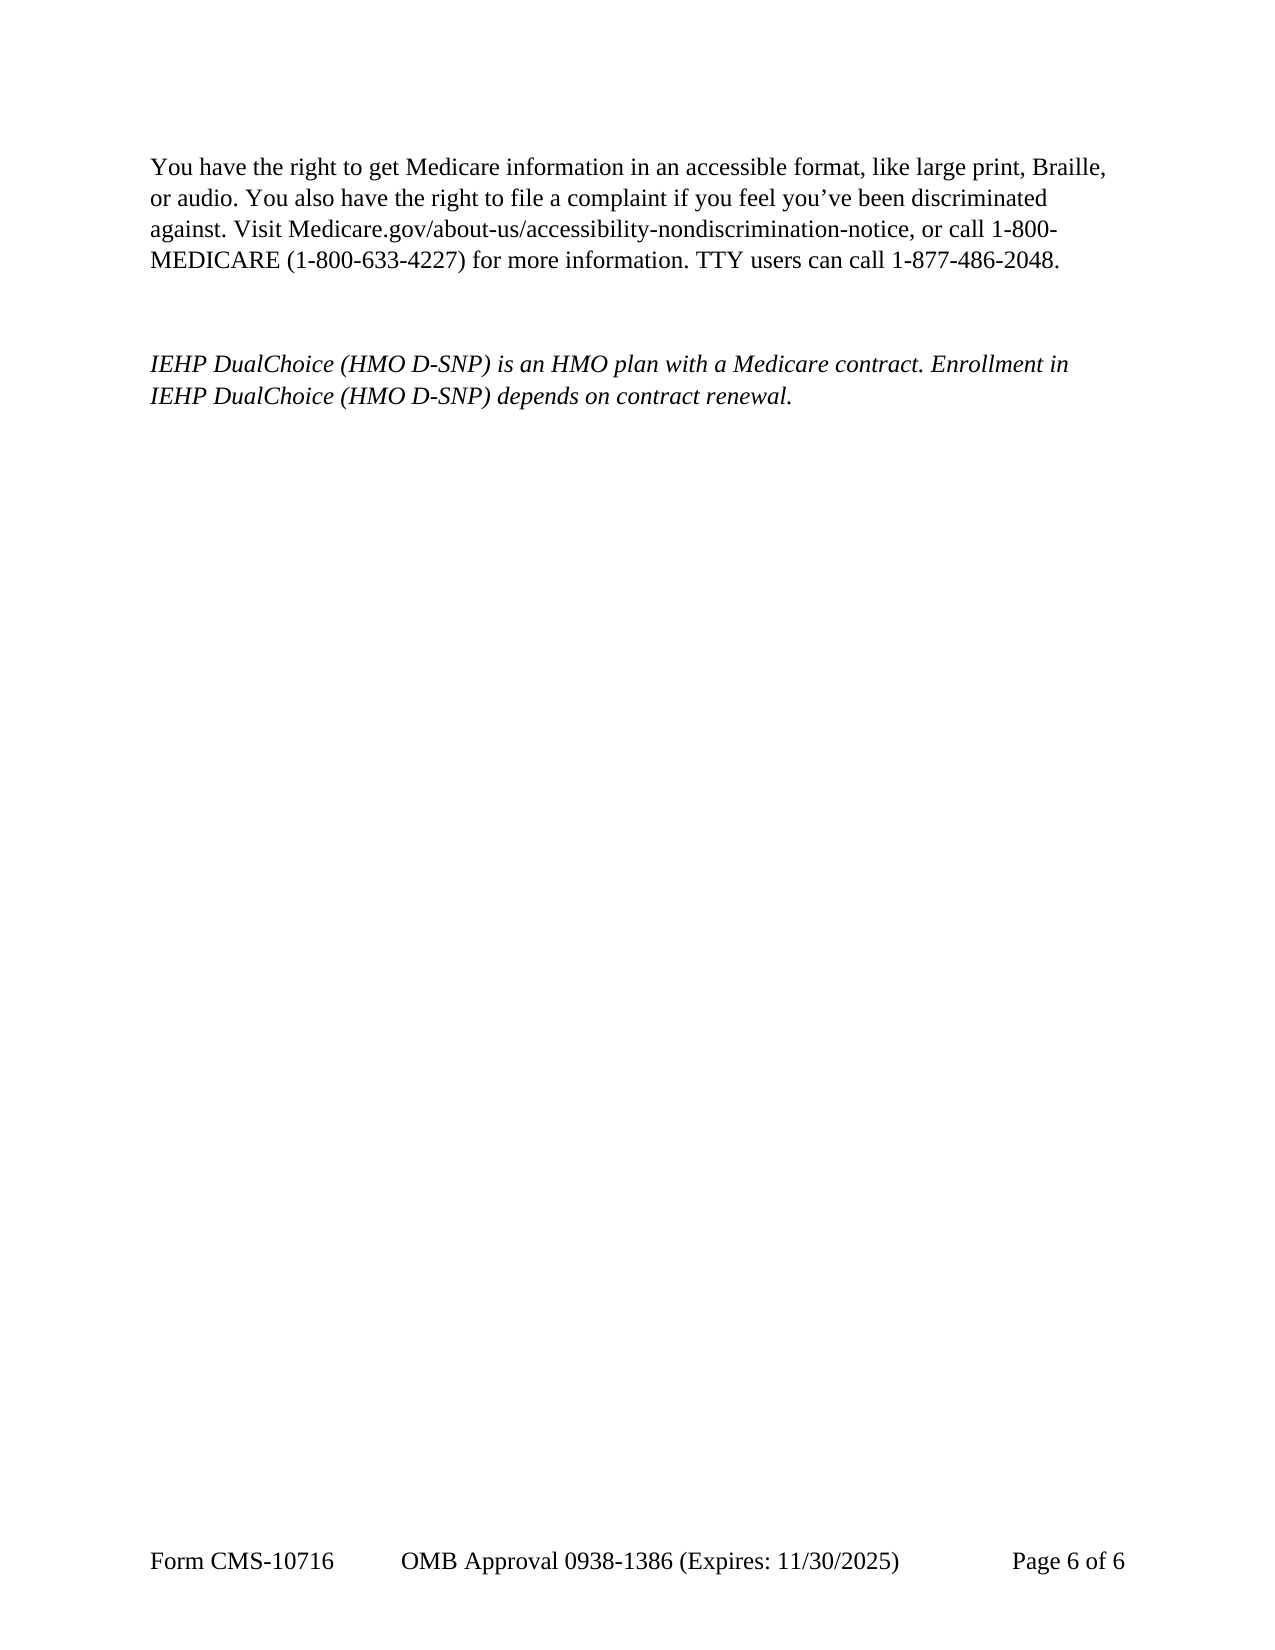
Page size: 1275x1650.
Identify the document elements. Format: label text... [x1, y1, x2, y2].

text You have the right to get Medicare information in an accessible format, like large print, Braille, or audio. You also have the right to file a complaint if you feel you’ve been discriminated against. Visit Medicare.gov/about-us/accessibility-nondiscrimination-notice, or call 1-800-MEDICARE (1-800-633-4227) for more information. TTY users can call 1-877-486-2048. [150, 150, 1125, 275]
text IEHP DualChoice (HMO D-SNP) is an HMO plan with a Medicare contract. Enrollment in IEHP DualChoice (HMO D-SNP) depends on contract renewal. [150, 348, 1125, 410]
